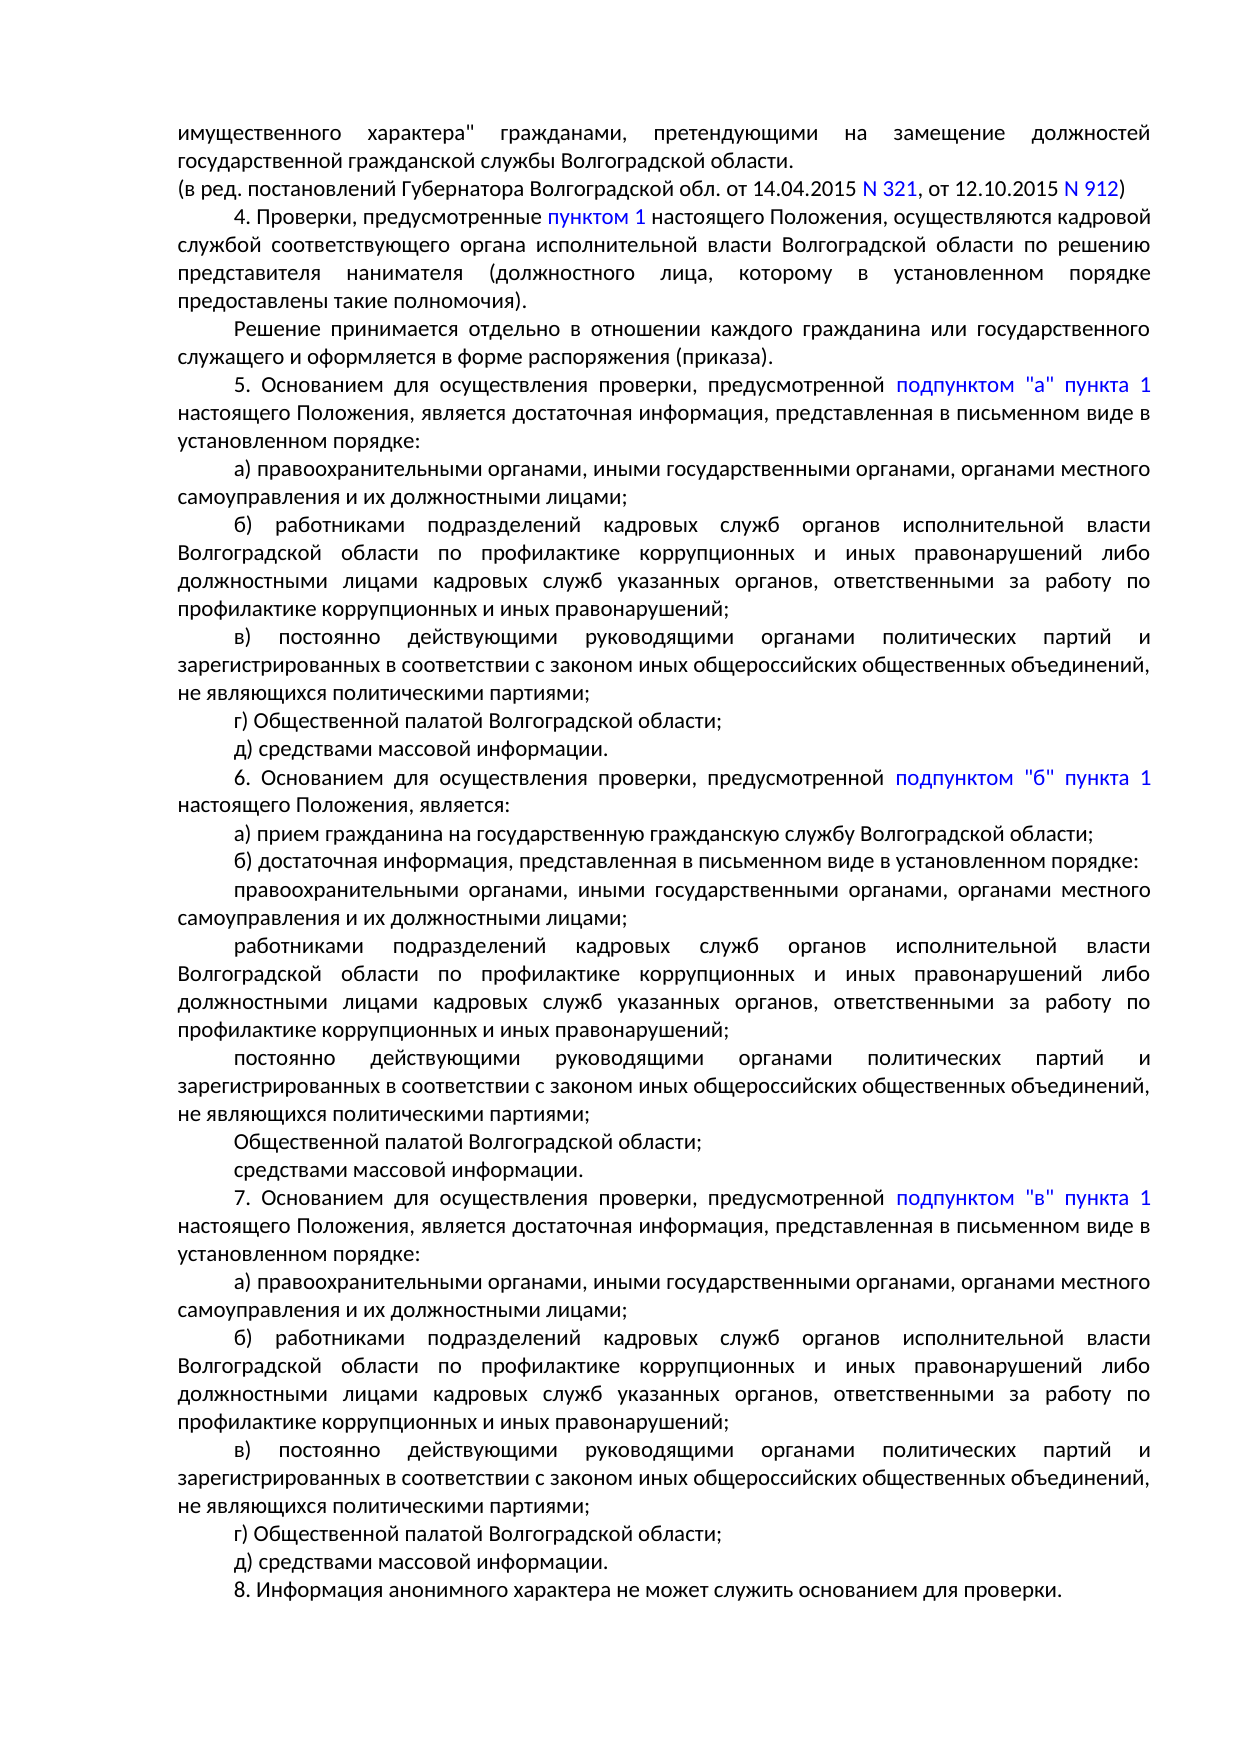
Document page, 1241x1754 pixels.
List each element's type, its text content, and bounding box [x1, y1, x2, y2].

text 8. Информация анонимного характера не может служить основанием для проверки. [177, 1575, 1152, 1603]
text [177, 118, 1152, 174]
text а) правоохранительными органами, иными государственными органами, органами местного самоуправления и их должностными лицами; [177, 1267, 1152, 1323]
text б) работниками подразделений кадровых служб органов исполнительной власти Волгоградской области по профилактике коррупционных и иных правонарушений либо должностными лицами кадровых служб указанных органов, ответственными за работу по профилактике коррупционных и иных правонарушений; [177, 510, 1152, 622]
text средствами массовой информации. [177, 1155, 1152, 1183]
text г) Общественной палатой Волгоградской области; [177, 1519, 1152, 1547]
text д) средствами массовой информации. [177, 1547, 1152, 1575]
text в) постоянно действующими руководящими органами политических партий и зарегистрированных в соответствии с законом иных общероссийских общественных объединений, не являющихся политическими партиями; [177, 1435, 1152, 1519]
text 6. Основанием для осуществления проверки, предусмотренной подпунктом "б" пункта 1 настоящего Положения, является: [177, 763, 1152, 819]
text 4. Проверки, предусмотренные пунктом 1 настоящего Положения, осуществляются кадровой службой соответствующего органа исполнительной власти Волгоградской области по решению представителя нанимателя (должностного лица, которому в установленном порядке предоставлены такие полномочия). [177, 202, 1152, 314]
text работниками подразделений кадровых служб органов исполнительной власти Волгоградской области по профилактике коррупционных и иных правонарушений либо должностными лицами кадровых служб указанных органов, ответственными за работу по профилактике коррупционных и иных правонарушений; [177, 931, 1152, 1043]
text г) Общественной палатой Волгоградской области; [177, 707, 1152, 734]
text (в ред. постановлений Губернатора Волгоградской обл. от 14.04.2015 N 321, от 12.10.2015 N 912) [177, 174, 1152, 202]
text Решение принимается отдельно в отношении каждого гражданина или государственного служащего и оформляется в форме распоряжения (приказа). [177, 314, 1152, 370]
text б) достаточная информация, представленная в письменном виде в установленном порядке: [177, 847, 1152, 875]
text а) прием гражданина на государственную гражданскую службу Волгоградской области; [177, 819, 1152, 847]
text д) средствами массовой информации. [177, 734, 1152, 763]
text 5. Основанием для осуществления проверки, предусмотренной подпунктом "а" пункта 1 настоящего Положения, является достаточная информация, представленная в письменном виде в установленном порядке: [177, 370, 1152, 454]
text правоохранительными органами, иными государственными органами, органами местного самоуправления и их должностными лицами; [177, 875, 1152, 931]
text Общественной палатой Волгоградской области; [177, 1127, 1152, 1155]
text 7. Основанием для осуществления проверки, предусмотренной подпунктом "в" пункта 1 настоящего Положения, является достаточная информация, представленная в письменном виде в установленном порядке: [177, 1183, 1152, 1267]
text б) работниками подразделений кадровых служб органов исполнительной власти Волгоградской области по профилактике коррупционных и иных правонарушений либо должностными лицами кадровых служб указанных органов, ответственными за работу по профилактике коррупционных и иных правонарушений; [177, 1323, 1152, 1435]
text в) постоянно действующими руководящими органами политических партий и зарегистрированных в соответствии с законом иных общероссийских общественных объединений, не являющихся политическими партиями; [177, 622, 1152, 707]
text а) правоохранительными органами, иными государственными органами, органами местного самоуправления и их должностными лицами; [177, 454, 1152, 510]
text постоянно действующими руководящими органами политических партий и зарегистрированных в соответствии с законом иных общероссийских общественных объединений, не являющихся политическими партиями; [177, 1043, 1152, 1127]
